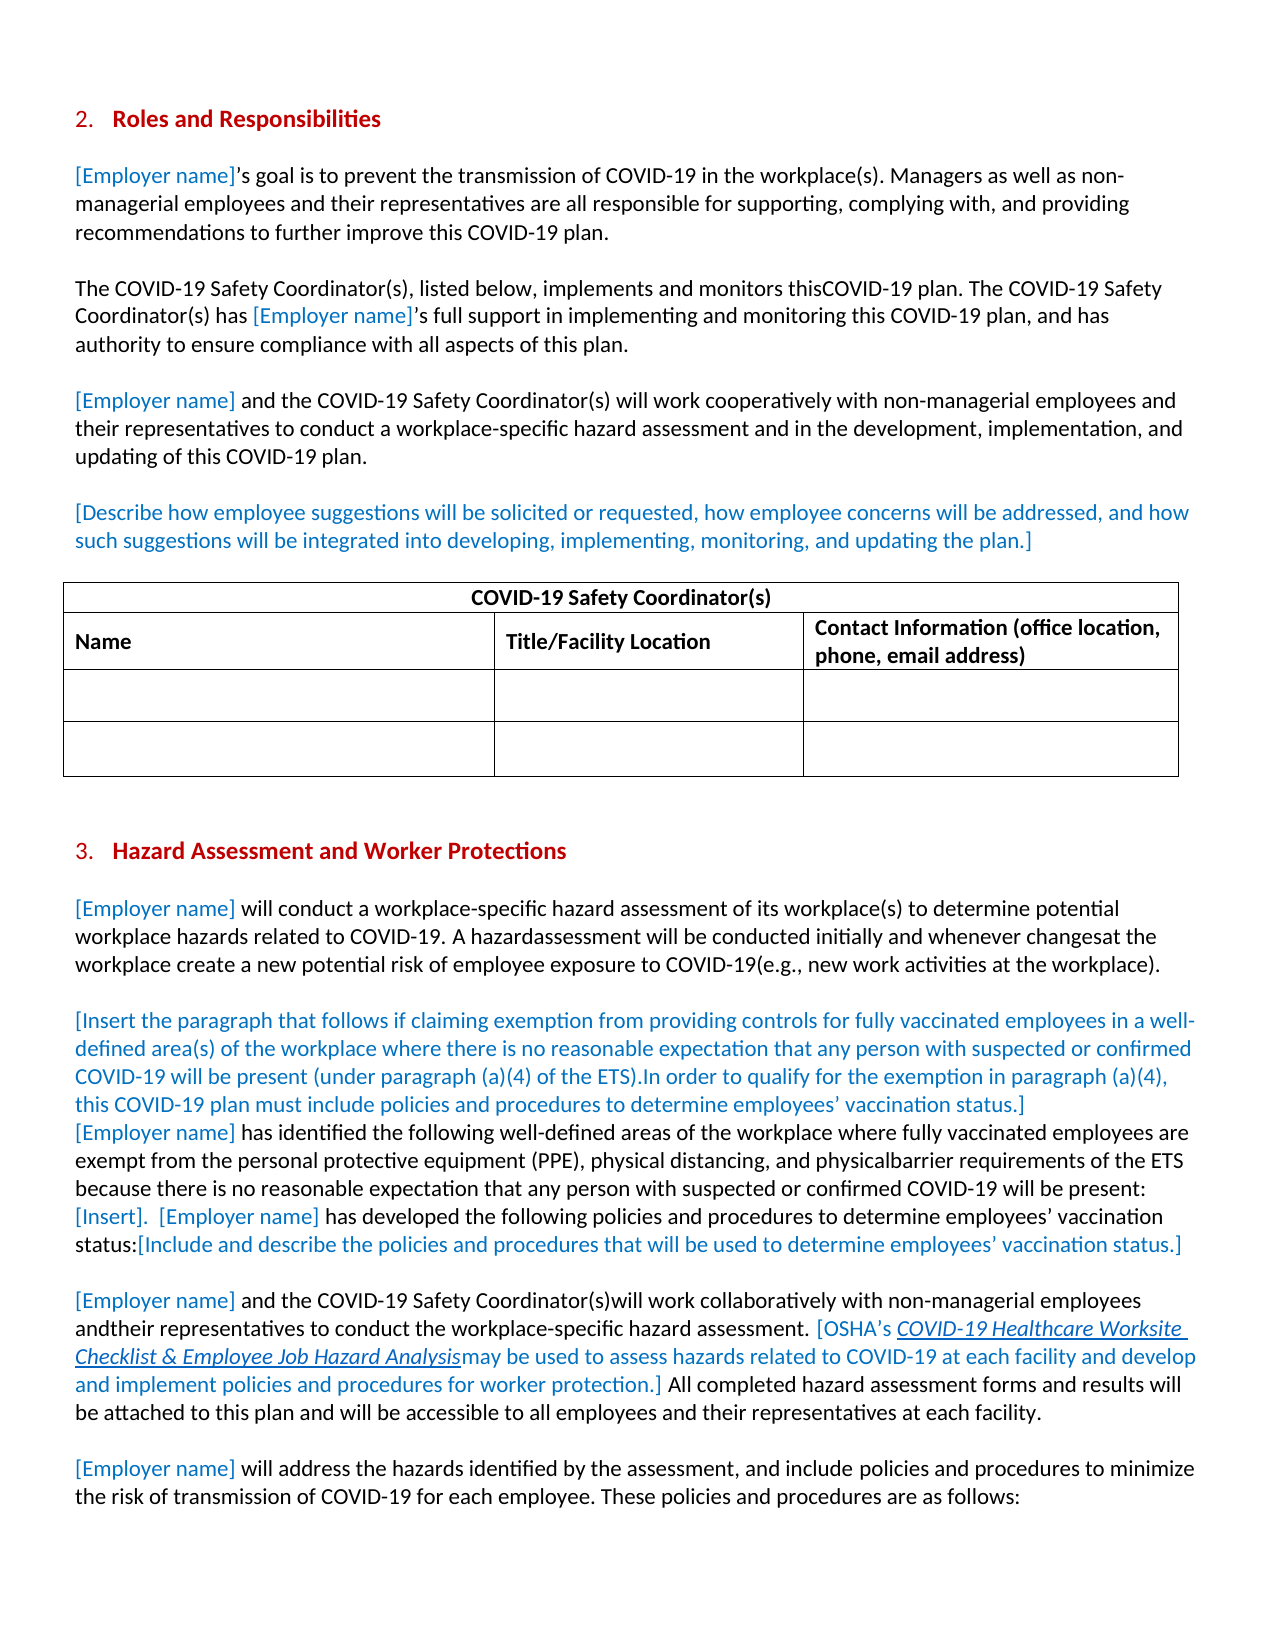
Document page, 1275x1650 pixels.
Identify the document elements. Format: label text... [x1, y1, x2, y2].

table_cell [495, 670, 803, 721]
text [Employer name] has identified the following well-defined areas of the workplace where fully vaccinated employees are exempt from the personal protective equipment (PPE), physical distancing, and physicalbarrier requirements of the ETS because there is no reasonable expectation that any person with suspected or confirmed COVID-19 will be present: [Insert]. [Employer name] has developed the following policies and procedures to determine employees’ vaccination status:[Include and describe the policies and procedures that will be used to determine employees’ vaccination status.] [75, 1118, 1200, 1258]
text [Employer name] and the COVID-19 Safety Coordinator(s)will work collaboratively with non-managerial employees andtheir representatives to conduct the workplace-specific hazard assessment. [OSHA’s COVID-19 Healthcare Worksite Checklist & Employee Job Hazard Analysismay be used to assess hazards related to COVID-19 at each facility and develop and implement policies and procedures for worker protection.] All completed hazard assessment forms and results will be attached to this plan and will be accessible to all employees and their representatives at each facility. [75, 1286, 1200, 1426]
table_cell [64, 722, 494, 776]
table_header COVID-19 Safety Coordinator(s) [64, 583, 1178, 612]
table_cell [495, 722, 803, 776]
text The COVID-19 Safety Coordinator(s), listed below, implements and monitors thisCOVID-19 plan. The COVID-19 Safety Coordinator(s) has [Employer name]’s full support in implementing and monitoring this COVID-19 plan, and has authority to ensure compliance with all aspects of this plan. [75, 274, 1200, 358]
text [Describe how employee suggestions will be solicited or requested, how employee concerns will be addressed, and how such suggestions will be integrated into developing, implementing, monitoring, and updating the plan.] [75, 498, 1200, 554]
list Roles and Responsibilities [75, 103, 1200, 133]
table_cell Title/Facility Location [495, 613, 803, 669]
table_cell Contact Information (office location, phone, email address) [1026, 613, 1178, 669]
text [Employer name]’s goal is to prevent the transmission of COVID-19 in the workplace(s). Managers as well as non-managerial employees and their representatives are all responsible for supporting, complying with, and providing recommendations to further improve this COVID-19 plan. [75, 162, 1200, 246]
list Hazard Assessment and Worker Protections [75, 835, 1200, 866]
table_cell [804, 670, 1178, 721]
table_cell [804, 722, 1178, 776]
text [Insert the paragraph that follows if claiming exemption from providing controls for fully vaccinated employees in a well-defined area(s) of the workplace where there is no reasonable expectation that any person with suspected or confirmed COVID-19 will be present (under paragraph (a)(4) of the ETS).In order to qualify for the exemption in paragraph (a)(4), this COVID-19 plan must include policies and procedures to determine employees’ vaccination status.] [75, 1006, 1200, 1118]
table_cell [64, 670, 494, 721]
text [Employer name] will conduct a workplace-specific hazard assessment of its workplace(s) to determine potential workplace hazards related to COVID-19. A hazardassessment will be conducted initially and whenever changesat the workplace create a new potential risk of employee exposure to COVID-19(e.g., new work activities at the workplace). [75, 894, 1200, 978]
text [Employer name] will address the hazards identified by the assessment, and include policies and procedures to minimize the risk of transmission of COVID-19 for each employee. These policies and procedures are as follows: [75, 1454, 1200, 1510]
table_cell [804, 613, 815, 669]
text [Employer name] and the COVID-19 Safety Coordinator(s) will work cooperatively with non-managerial employees and their representatives to conduct a workplace-specific hazard assessment and in the development, implementation, and updating of this COVID-19 plan. [75, 386, 1200, 470]
table_cell Name [64, 613, 494, 669]
